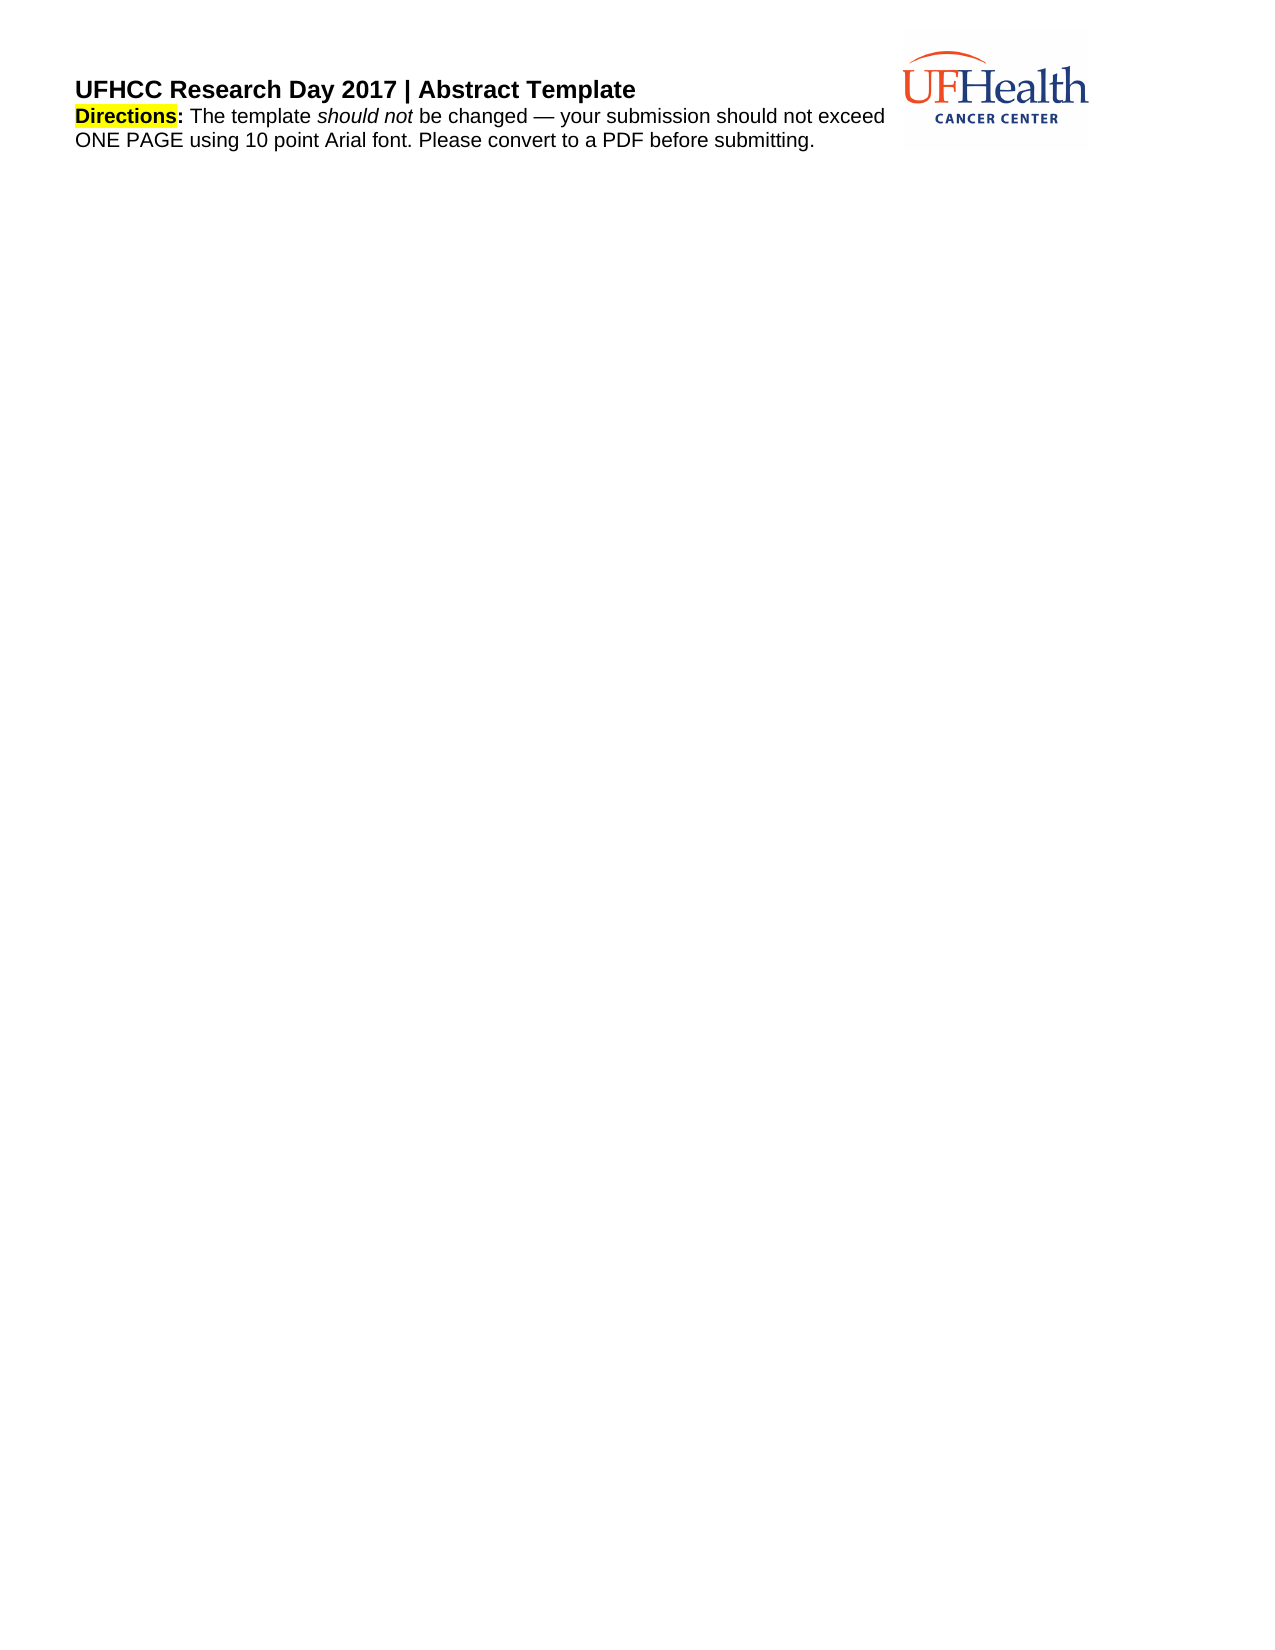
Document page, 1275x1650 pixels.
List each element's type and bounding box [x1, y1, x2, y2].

picture [902, 29, 1090, 150]
